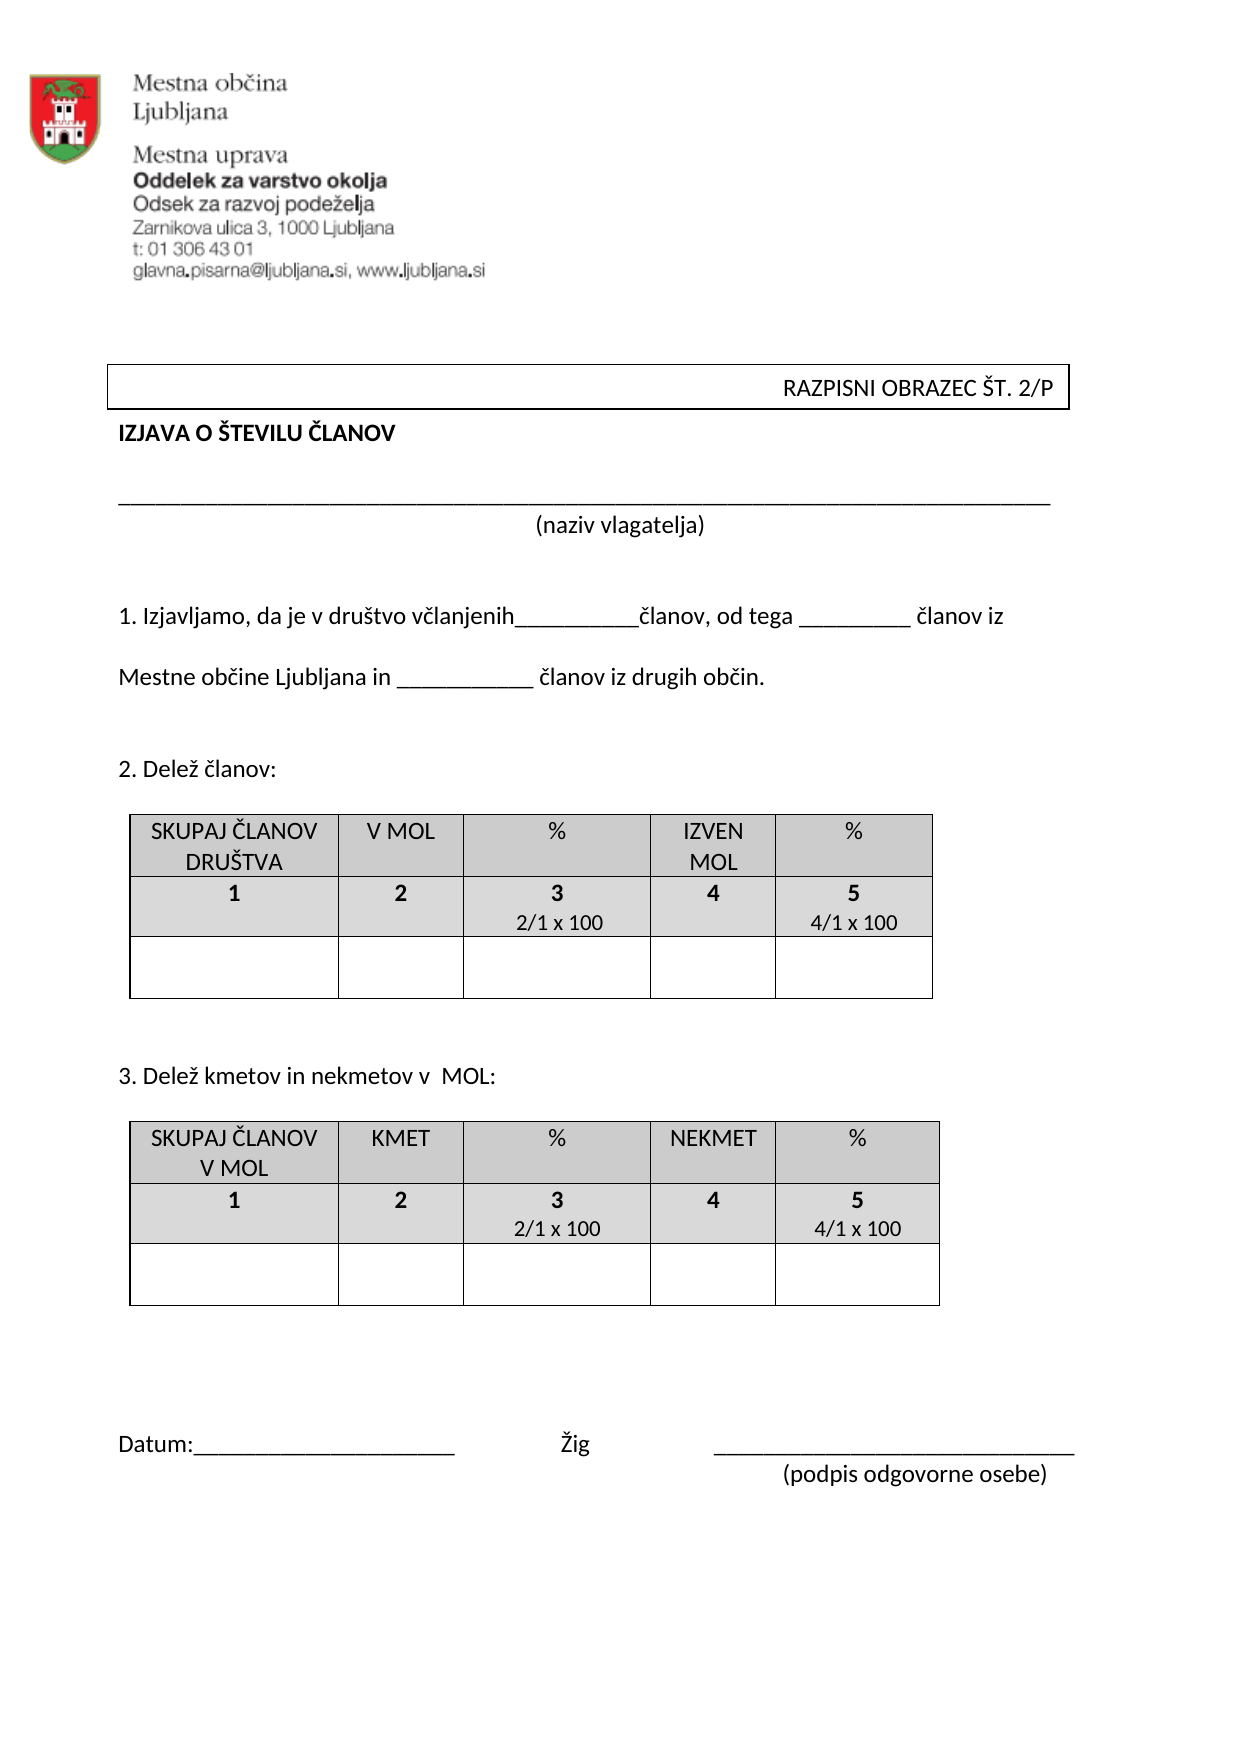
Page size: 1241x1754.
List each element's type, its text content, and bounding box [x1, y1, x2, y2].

text 3. Delež kmetov in nekmetov v MOL: [118, 1060, 1122, 1090]
table_cell [131, 1244, 338, 1305]
text IZJAVA O ŠTEVILU ČLANOV [118, 417, 1122, 448]
table_cell 3 2/1 x 100 [464, 877, 650, 936]
table_cell 5 4/1 x 100 [776, 877, 932, 936]
text Mestne občine Ljubljana in ___________ članov iz drugih občin. [118, 661, 1122, 692]
table_cell 4 [651, 1184, 775, 1243]
table_cell 4 [651, 877, 775, 936]
table_cell [339, 937, 463, 998]
table_header % [464, 815, 650, 876]
table_header IZVEN MOL [651, 815, 775, 876]
table_cell [339, 1244, 463, 1305]
table_cell [131, 937, 338, 998]
text (podpis odgovorne osebe) [634, 1458, 1122, 1489]
table_cell 3 2/1 x 100 [464, 1184, 650, 1243]
table_cell [651, 1244, 775, 1305]
table_header SKUPAJ ČLANOV DRUŠTVA [131, 815, 338, 876]
text ___________________________________________________________________________ [118, 478, 1122, 509]
text 2. Delež članov: [118, 753, 1122, 783]
table_cell [776, 1244, 939, 1305]
table_cell 1 [131, 1184, 338, 1243]
table_header % [776, 1122, 939, 1183]
table_header KMET [339, 1122, 463, 1183]
table_header V MOL [339, 815, 463, 876]
table_cell [464, 937, 650, 998]
text (naziv vlagatelja) [118, 509, 1122, 539]
table_cell [651, 937, 775, 998]
text 1. Izjavljamo, da je v društvo včlanjenih__________članov, od tega _________ članov iz [118, 600, 1122, 631]
table_header SKUPAJ ČLANOV V MOL [131, 1122, 338, 1183]
table_cell 1 [131, 877, 338, 936]
table_cell 2 [339, 1184, 463, 1243]
table_header % [776, 815, 932, 876]
table_cell 5 4/1 x 100 [776, 1184, 939, 1243]
table_cell [776, 937, 932, 998]
table_cell [464, 1244, 650, 1305]
table_header % [464, 1122, 650, 1183]
table_cell 2 [339, 877, 463, 936]
table_header NEKMET [651, 1122, 775, 1183]
text Datum:_____________________ Žig _____________________________ [118, 1428, 1122, 1458]
